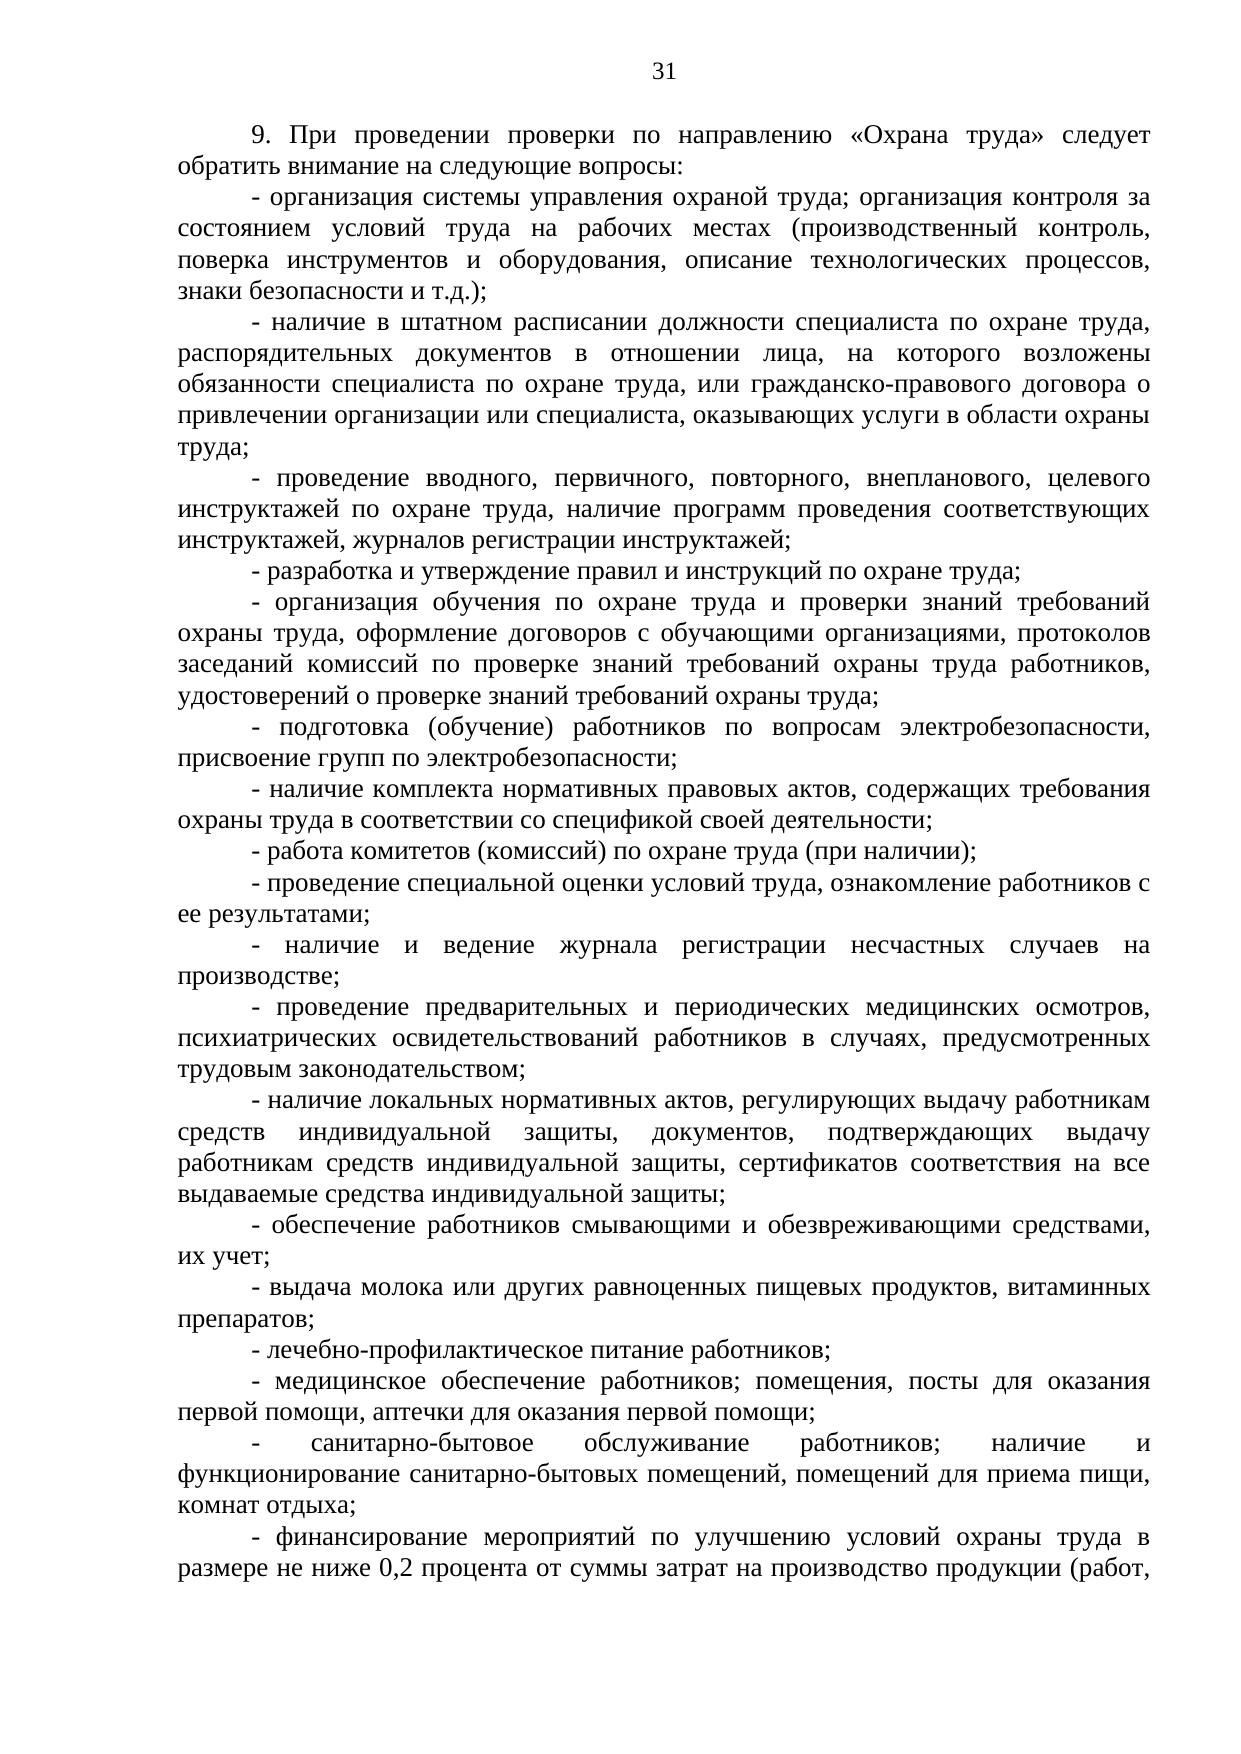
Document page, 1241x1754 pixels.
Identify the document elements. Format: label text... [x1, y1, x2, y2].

text - наличие локальных нормативных актов, регулирующих выдачу работникам средств индивидуальной защиты, документов, подтверждающих выдачу работникам средств индивидуальной защиты, сертификатов соответствия на все выдаваемые средства индивидуальной защиты; [177, 1084, 1152, 1208]
text - проведение специальной оценки условий труда, ознакомление работников с ее результатами; [177, 866, 1152, 928]
text 9. При проведении проверки по направлению «Охрана труда» следует обратить внимание на следующие вопросы: [177, 118, 1152, 180]
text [177, 1520, 1152, 1582]
text - работа комитетов (комиссий) по охране труда (при наличии); [177, 834, 1152, 866]
text - санитарно-бытовое обслуживание работников; наличие и функционирование санитарно-бытовых помещений, помещений для приема пищи, комнат отдыха; [177, 1426, 1152, 1520]
text - наличие и ведение журнала регистрации несчастных случаев на производстве; [177, 928, 1152, 990]
text - наличие в штатном расписании должности специалиста по охране труда, распорядительных документов в отношении лица, на которого возложены обязанности специалиста по охране труда, или гражданско-правового договора о привлечении организации или специалиста, оказывающих услуги в области охраны труда; [177, 305, 1152, 461]
text - организация обучения по охране труда и проверки знаний требований охраны труда, оформление договоров с обучающими организациями, протоколов заседаний комиссий по проверке знаний требований охраны труда работников, удостоверений о проверке знаний требований охраны труда; [177, 585, 1152, 710]
text - организация системы управления охраной труда; организация контроля за состоянием условий труда на рабочих местах (производственный контроль, поверка инструментов и оборудования, описание технологических процессов, знаки безопасности и т.д.); [177, 180, 1152, 305]
text - разработка и утверждение правил и инструкций по охране труда; [177, 554, 1152, 585]
text - лечебно-профилактическое питание работников; [177, 1333, 1152, 1364]
text - проведение предварительных и периодических медицинских осмотров, психиатрических освидетельствований работников в случаях, предусмотренных трудовым законодательством; [177, 990, 1152, 1084]
text - наличие комплекта нормативных правовых актов, содержащих требования охраны труда в соответствии со спецификой своей деятельности; [177, 772, 1152, 834]
text - медицинское обеспечение работников; помещения, посты для оказания первой помощи, аптечки для оказания первой помощи; [177, 1364, 1152, 1426]
text - выдача молока или других равноценных пищевых продуктов, витаминных препаратов; [177, 1271, 1152, 1333]
text - обеспечение работников смывающими и обезвреживающими средствами, их учет; [177, 1208, 1152, 1271]
text - подготовка (обучение) работников по вопросам электробезопасности, присвоение групп по электробезопасности; [177, 710, 1152, 772]
text - проведение вводного, первичного, повторного, внепланового, целевого инструктажей по охране труда, наличие программ проведения соответствующих инструктажей, журналов регистрации инструктажей; [177, 461, 1152, 554]
